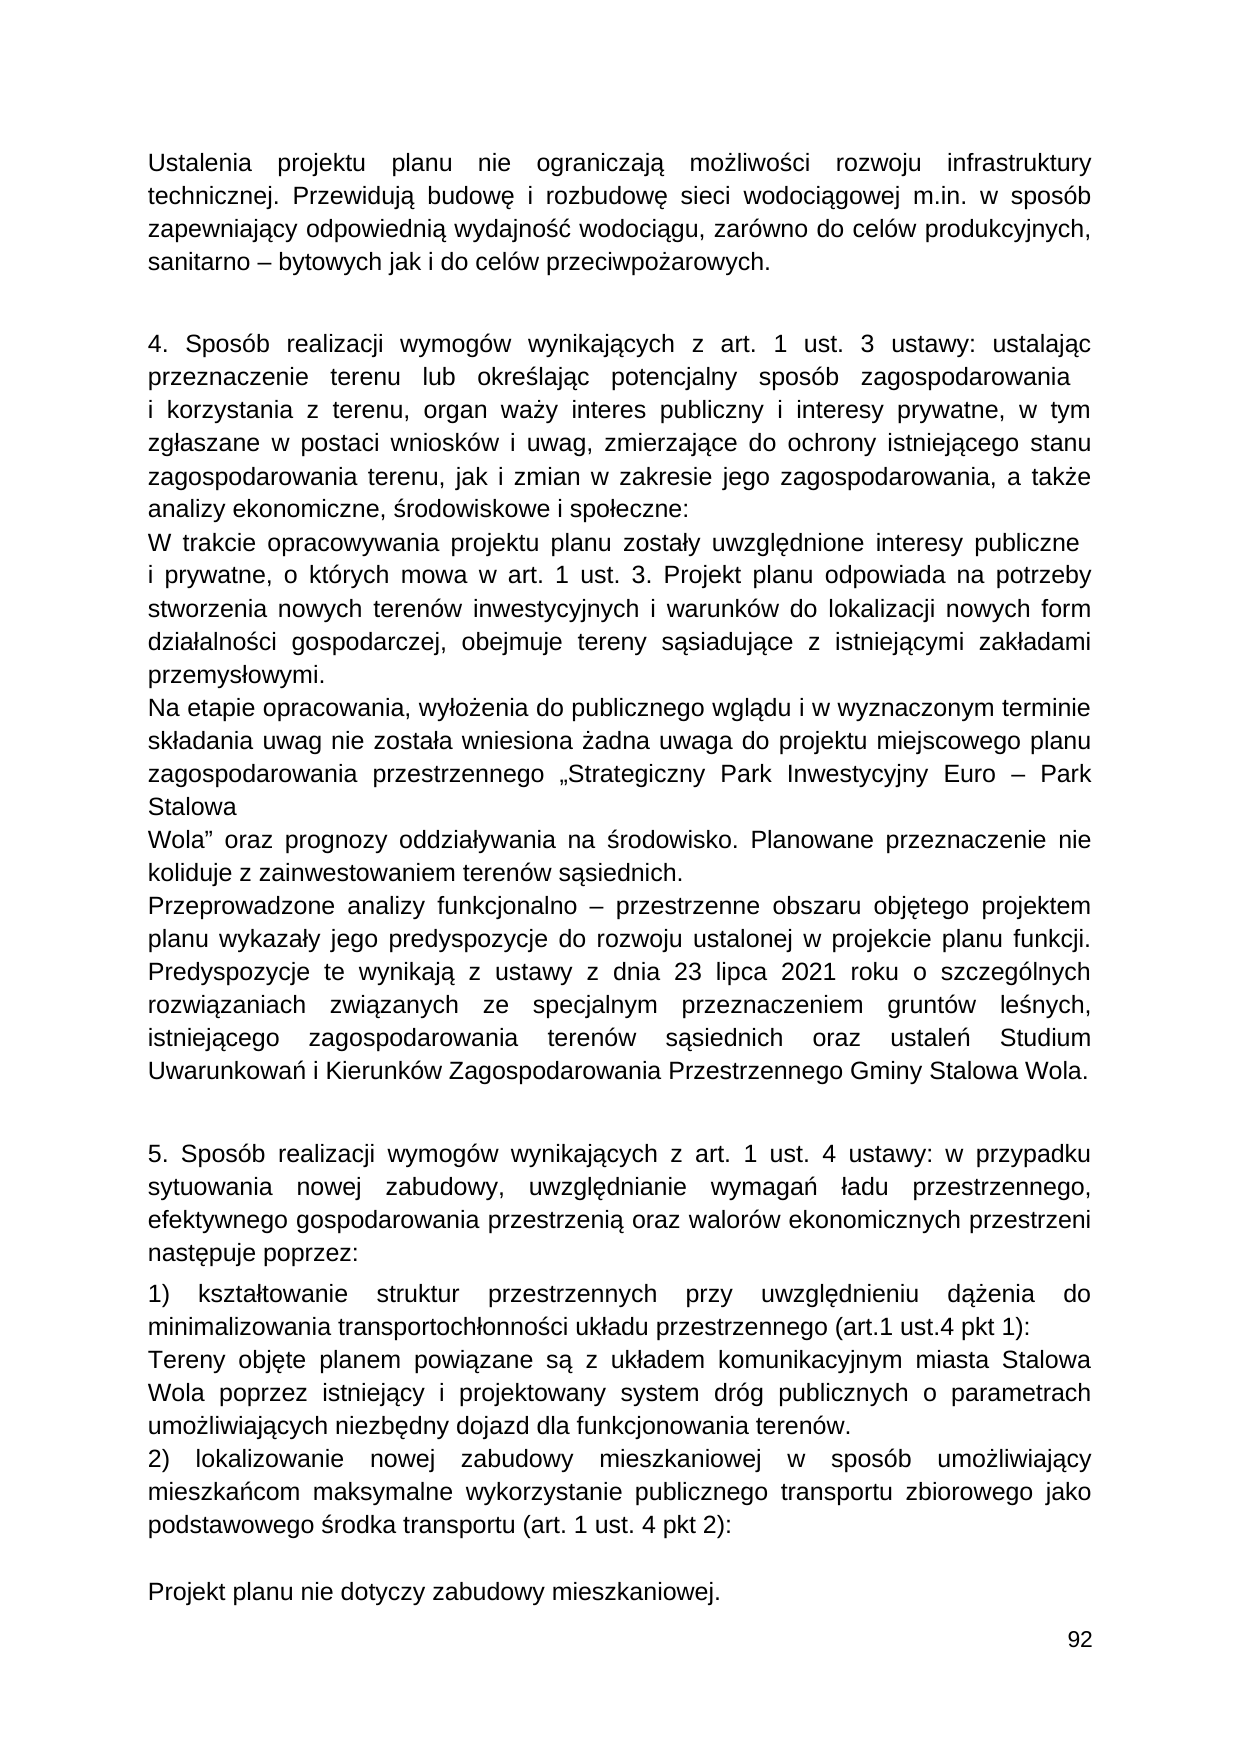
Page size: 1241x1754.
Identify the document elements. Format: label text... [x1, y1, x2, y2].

text Przeprowadzone analizy funkcjonalno – przestrzenne obszaru objętego projektem planu wykazały jego predyspozycje do rozwoju ustalonej w projekcie planu funkcji. Predyspozycje te wynikają z ustawy z dnia 23 lipca 2021 roku o szczególnych rozwiązaniach związanych ze specjalnym przeznaczeniem gruntów leśnych, istniejącego zagospodarowania terenów sąsiednich oraz ustaleń Studium Uwarunkowań i Kierunków Zagospodarowania Przestrzennego Gminy Stalowa Wola. [148, 891, 1093, 1084]
text 5. Sposób realizacji wymogów wynikających z art. 1 ust. 4 ustawy: w przypadku sytuowania nowej zabudowy, uwzględnianie wymagań ładu przestrzennego, efektywnego gospodarowania przestrzenią oraz walorów ekonomicznych przestrzeni następuje poprzez: [148, 1138, 1093, 1266]
text 4. Sposób realizacji wymogów wynikających z art. 1 ust. 3 ustawy: ustalając przeznaczenie terenu lub określając potencjalny sposób zagospodarowania i korzystania z terenu, organ waży interes publiczny i interesy prywatne, w tym zgłaszane w postaci wniosków i uwag, zmierzające do ochrony istniejącego stanu zagospodarowania terenu, jak i zmian w zakresie jego zagospodarowania, a także analizy ekonomiczne, środowiskowe i społeczne: [148, 329, 1093, 523]
text 2) lokalizowanie nowej zabudowy mieszkaniowej w sposób umożliwiający mieszkańcom maksymalne wykorzystanie publicznego transportu zbiorowego jako podstawowego środka transportu (art. 1 ust. 4 pkt 2): [148, 1444, 1093, 1539]
text W trakcie opracowywania projektu planu zostały uwzględnione interesy publiczne i prywatne, o których mowa w art. 1 ust. 3. Projekt planu odpowiada na potrzeby stworzenia nowych terenów inwestycyjnych i warunków do lokalizacji nowych form działalności gospodarczej, obejmuje tereny sąsiadujące z istniejącymi zakładami przemysłowymi. [148, 527, 1093, 688]
text Wola” oraz prognozy oddziaływania na środowisko. Planowane przeznaczenie nie koliduje z zainwestowaniem terenów sąsiednich. [148, 825, 1093, 886]
text Na etapie opracowania, wyłożenia do publicznego wglądu i w wyznaczonym terminie składania uwag nie została wniesiona żadna uwaga do projektu miejscowego planu zagospodarowania przestrzennego „Strategiczny Park Inwestycyjny Euro – Park Stalowa [148, 693, 1093, 820]
text Projekt planu nie dotyczy zabudowy mieszkaniowej. [148, 1576, 1093, 1605]
text 1) kształtowanie struktur przestrzennych przy uwzględnieniu dążenia do minimalizowania transportochłonności układu przestrzennego (art.1 ust.4 pkt 1): [148, 1279, 1093, 1341]
text Tereny objęte planem powiązane są z układem komunikacyjnym miasta Stalowa Wola poprzez istniejący i projektowany system dróg publicznych o parametrach umożliwiających niezbędny dojazd dla funkcjonowania terenów. [148, 1345, 1093, 1440]
text Ustalenia projektu planu nie ograniczają możliwości rozwoju infrastruktury technicznej. Przewidują budowę i rozbudowę sieci wodociągowej m.in. w sposób zapewniający odpowiednią wydajność wodociągu, zarówno do celów produkcyjnych, sanitarno – bytowych jak i do celów przeciwpożarowych. [148, 148, 1093, 275]
